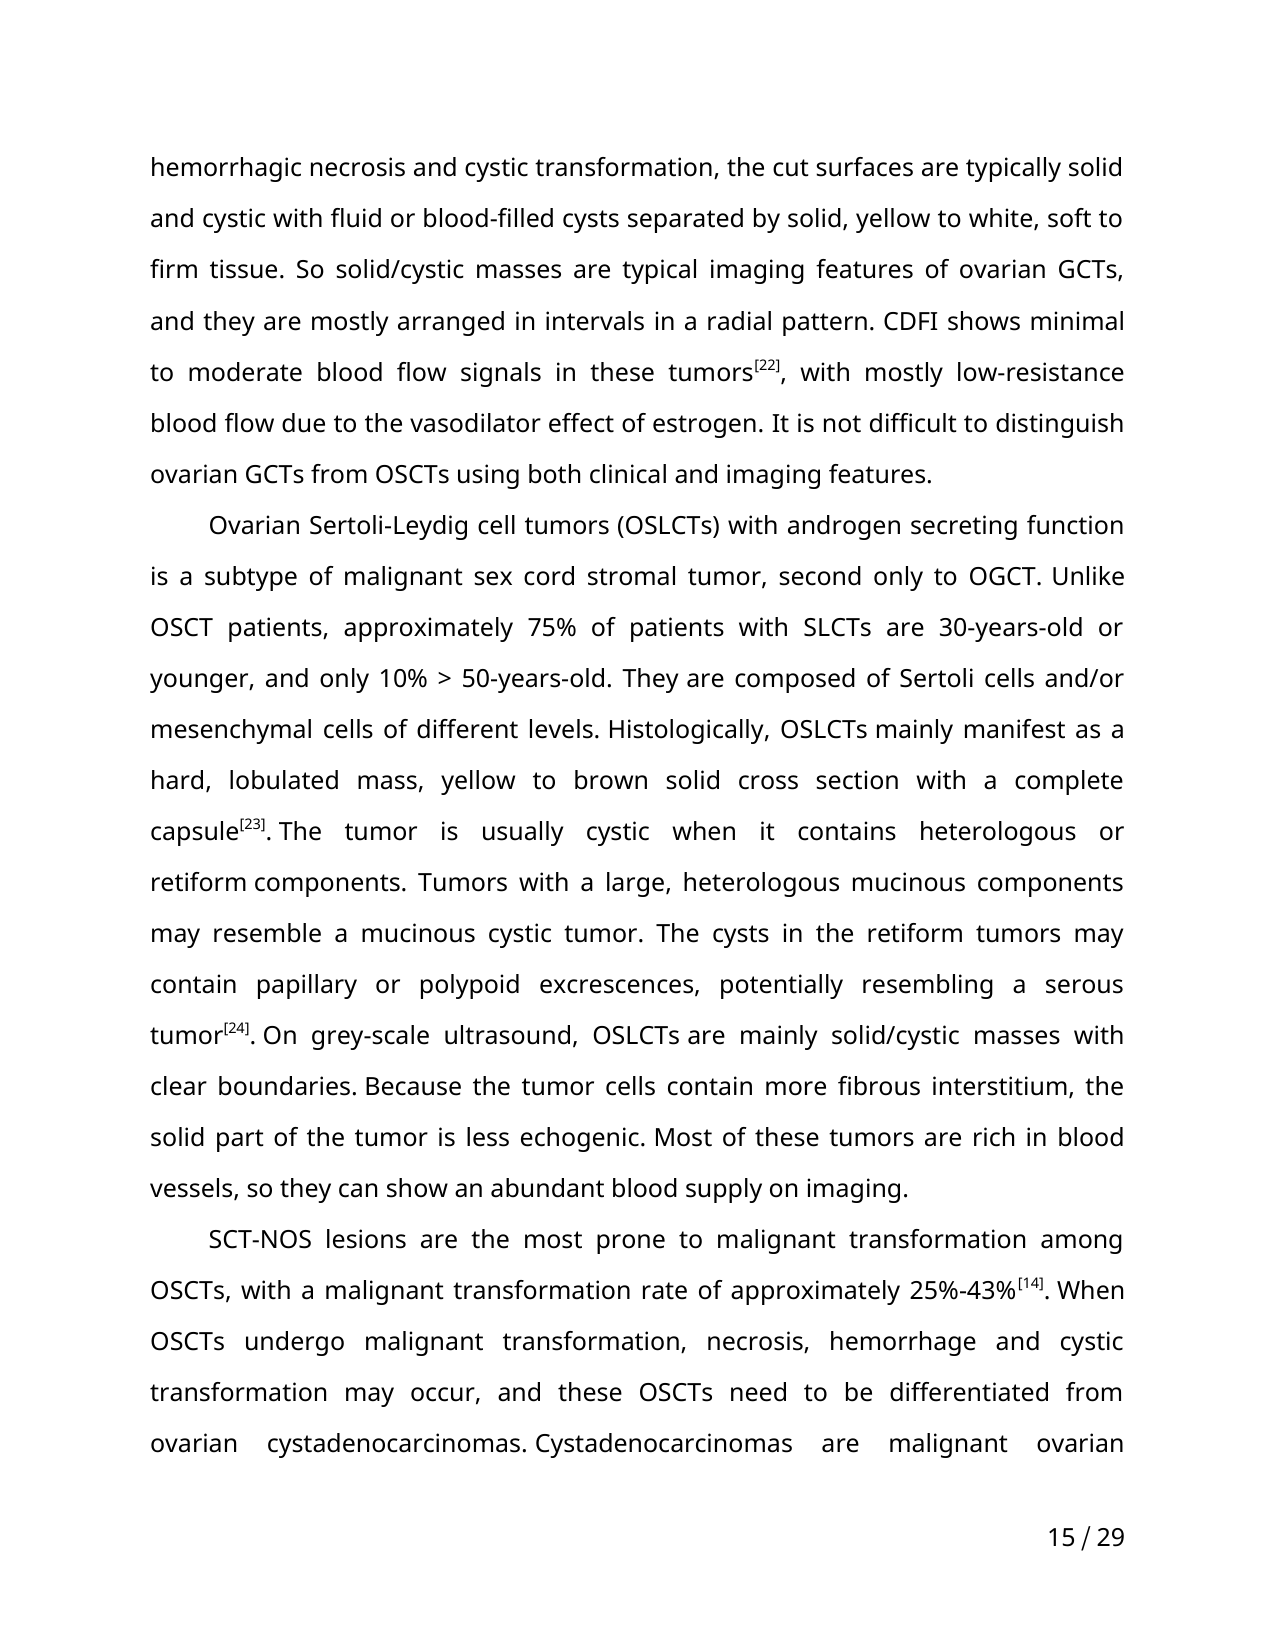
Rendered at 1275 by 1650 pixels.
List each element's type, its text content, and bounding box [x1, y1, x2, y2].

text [150, 150, 1125, 490]
text Ovarian Sertoli-Leydig cell tumors (OSLCTs) with androgen secreting function is a subtype of malignant sex cord stromal tumor, second only to OGCT. Unlike OSCT patients, approximately 75% of patients with SLCTs are 30-years-old or younger, and only 10% > 50-years-old. They are composed of Sertoli cells and/or mesenchymal cells of different levels. Histologically, OSLCTs mainly manifest as a hard, lobulated mass, yellow to brown solid cross section with a complete capsule[23]. The tumor is usually cystic when it contains heterologous or retiform components. Tumors with a large, heterologous mucinous components may resemble a mucinous cystic tumor. The cysts in the retiform tumors may contain papillary or polypoid excrescences, potentially resembling a serous tumor[24]. On grey-scale ultrasound, OSLCTs are mainly solid/cystic masses with clear boundaries. Because the tumor cells contain more fibrous interstitium, the solid part of the tumor is less echogenic. Most of these tumors are rich in blood vessels, so they can show an abundant blood supply on imaging. [150, 507, 1125, 1205]
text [150, 1222, 1125, 1460]
